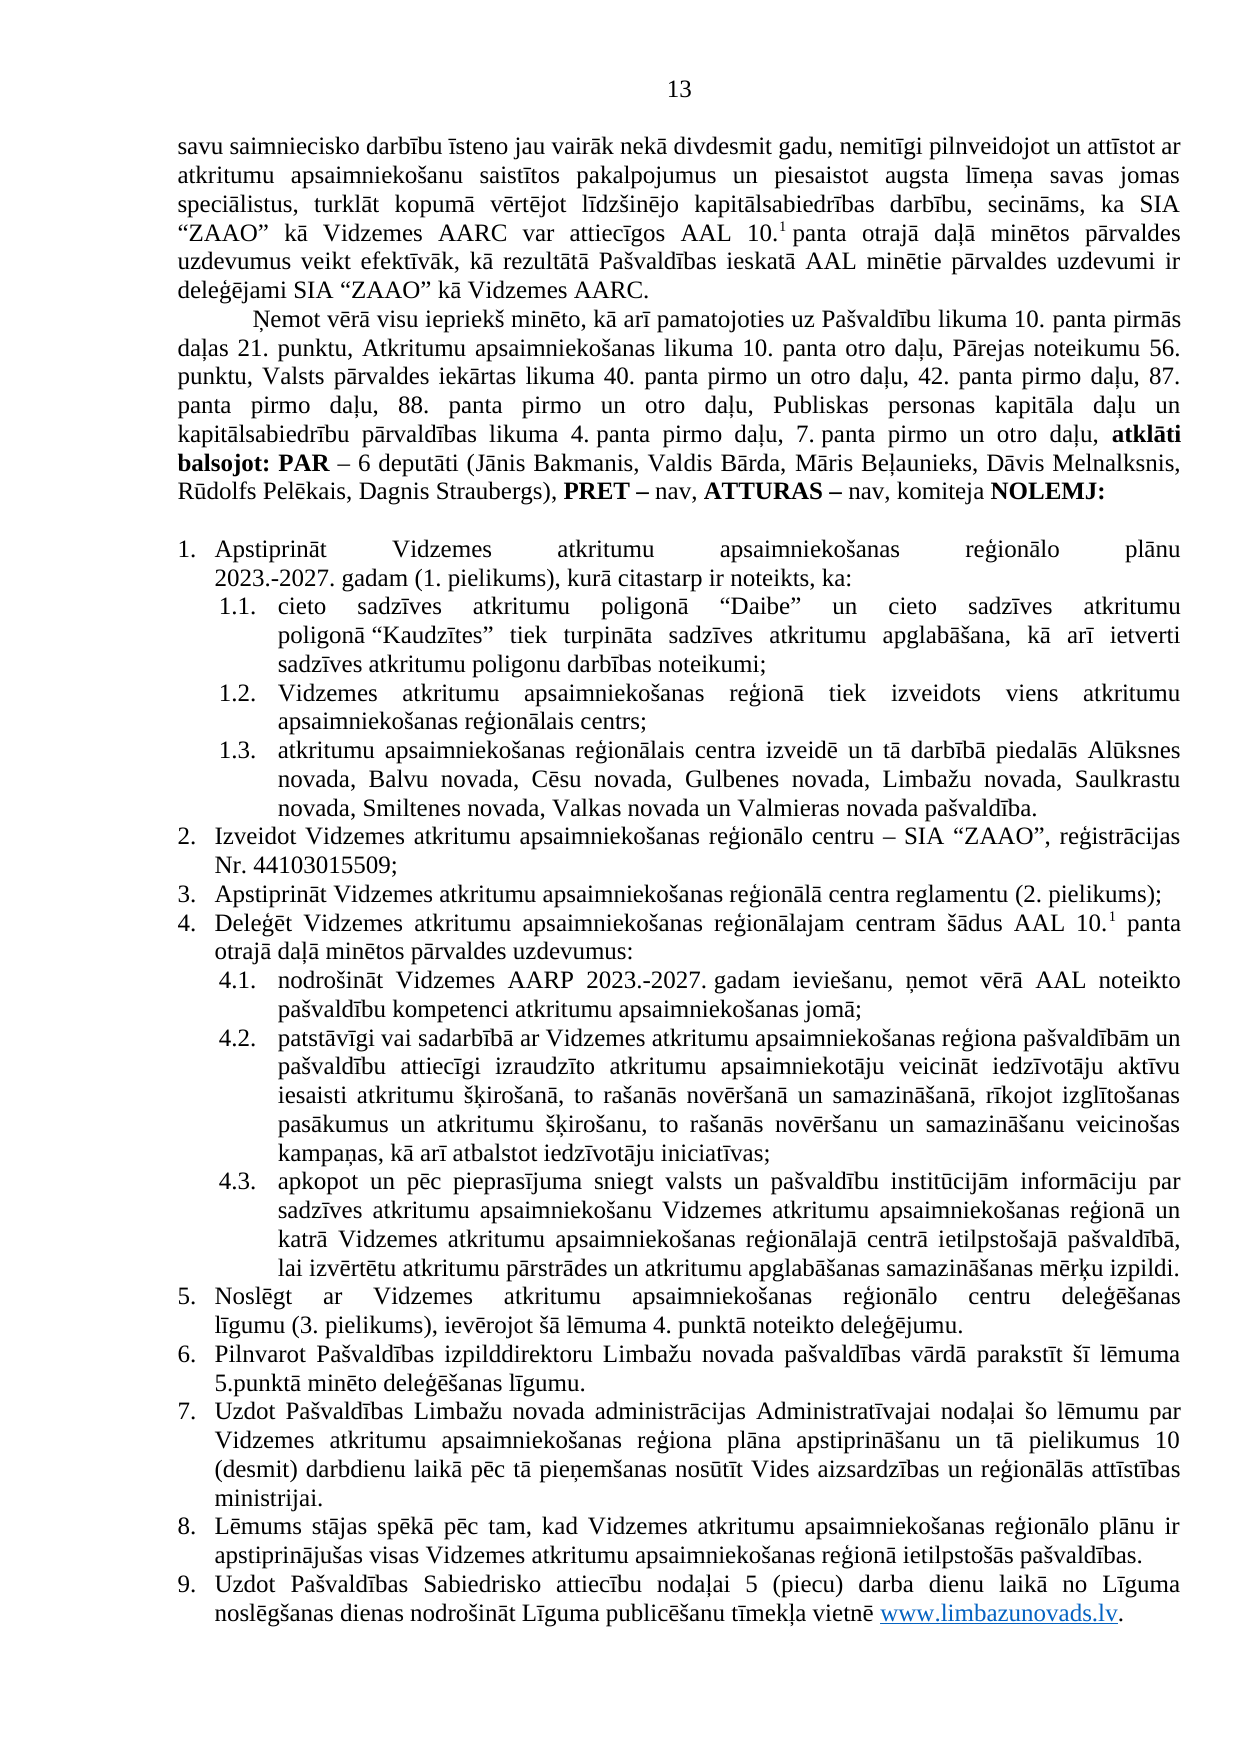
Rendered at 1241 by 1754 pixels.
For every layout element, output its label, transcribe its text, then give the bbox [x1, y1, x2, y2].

list Pilnvarot Pašvaldības izpilddirektoru Limbažu novada pašvaldības vārdā parakstīt šī lēmuma 5.punktā minēto deleģēšanas līgumu. [177, 1339, 1181, 1396]
list patstāvīgi vai sadarbībā ar Vidzemes atkritumu apsaimniekošanas reģiona pašvaldībām un pašvaldību attiecīgi izraudzīto atkritumu apsaimniekotāju veicināt iedzīvotāju aktīvu iesaisti atkritumu šķirošanā, to rašanās novēršanā un samazināšanā, rīkojot izglītošanas pasākumus un atkritumu šķirošanu, to rašanās novēršanu un samazināšanu veicinošas kampaņas, kā arī atbalstot iedzīvotāju iniciatīvas; [218, 1023, 1181, 1166]
list Izveidot Vidzemes atkritumu apsaimniekošanas reģionālo centru – SIA “ZAAO”, reģistrācijas Nr. 44103015509; [177, 821, 1181, 879]
list atkritumu apsaimniekošanas reģionālais centra izveidē un tā darbībā piedalās Alūksnes novada, Balvu novada, Cēsu novada, Gulbenes novada, Limbažu novada, Saulkrastu novada, Smiltenes novada, Valkas novada un Valmieras novada pašvaldība. [218, 735, 1181, 821]
list Vidzemes atkritumu apsaimniekošanas reģionā tiek izveidots viens atkritumu apsaimniekošanas reģionālais centrs; [218, 678, 1181, 735]
list Apstiprināt Vidzemes atkritumu apsaimniekošanas reģionālo plānu 2023.-2027. gadam (1. pielikums), kurā citastarp ir noteikts, ka: [177, 534, 1181, 591]
list apkopot un pēc pieprasījuma sniegt valsts un pašvaldību institūcijām informāciju par sadzīves atkritumu apsaimniekošanu Vidzemes atkritumu apsaimniekošanas reģionā un katrā Vidzemes atkritumu apsaimniekošanas reģionālajā centrā ietilpstošajā pašvaldībā, lai izvērtētu atkritumu pārstrādes un atkritumu apglabāšanas samazināšanas mērķu izpildi. [218, 1166, 1181, 1281]
list Deleģēt Vidzemes atkritumu apsaimniekošanas reģionālajam centram šādus AAL 10.1 panta otrajā daļā minētos pārvaldes uzdevumus: [177, 908, 1181, 965]
text Ņemot vērā visu iepriekš minēto, kā arī pamatojoties uz Pašvaldību likuma 10. panta pirmās daļas 21. punktu, Atkritumu apsaimniekošanas likuma 10. panta otro daļu, Pārejas noteikumu 56. punktu, Valsts pārvaldes iekārtas likuma 40. panta pirmo un otro daļu, 42. panta pirmo daļu, 87. panta pirmo daļu, 88. panta pirmo un otro daļu, Publiskas personas kapitāla daļu un kapitālsabiedrību pārvaldības likuma 4. panta pirmo daļu, 7. panta pirmo un otro daļu, atklāti balsojot: PAR – 6 deputāti (Jānis Bakmanis, Valdis Bārda, Māris Beļaunieks, Dāvis Melnalksnis, Rūdolfs Pelēkais, Dagnis Straubergs), PRET – nav, ATTURAS – nav, komiteja NOLEMJ: [177, 304, 1181, 505]
list Uzdot Pašvaldības Limbažu novada administrācijas Administratīvajai nodaļai šo lēmumu par Vidzemes atkritumu apsaimniekošanas reģiona plāna apstiprināšanu un tā pielikumus 10 (desmit) darbdienu laikā pēc tā pieņemšanas nosūtīt Vides aizsardzības un reģionālās attīstības ministrijai. [177, 1396, 1181, 1511]
list Apstiprināt Vidzemes atkritumu apsaimniekošanas reģionālā centra reglamentu (2. pielikums); [177, 879, 1181, 908]
list Uzdot Pašvaldības Sabiedrisko attiecību nodaļai 5 (piecu) darba dienu laikā no Līguma noslēgšanas dienas nodrošināt Līguma publicēšanu tīmekļa vietnē www.limbazunovads.lv. [177, 1569, 1181, 1626]
list Lēmums stājas spēkā pēc tam, kad Vidzemes atkritumu apsaimniekošanas reģionālo plānu ir apstiprinājušas visas Vidzemes atkritumu apsaimniekošanas reģionā ietilpstošās pašvaldības. [177, 1511, 1181, 1569]
list Noslēgt ar Vidzemes atkritumu apsaimniekošanas reģionālo centru deleģēšanas līgumu (3. pielikums), ievērojot šā lēmuma 4. punktā noteikto deleģējumu. [177, 1281, 1181, 1339]
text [177, 131, 1181, 304]
list cieto sadzīves atkritumu poligonā “Daibe” un cieto sadzīves atkritumu poligonā “Kaudzītes” tiek turpināta sadzīves atkritumu apglabāšana, kā arī ietverti sadzīves atkritumu poligonu darbības noteikumi; [218, 591, 1181, 678]
list nodrošināt Vidzemes AARP 2023.-2027. gadam ieviešanu, ņemot vērā AAL noteikto pašvaldību kompetenci atkritumu apsaimniekošanas jomā; [218, 965, 1181, 1023]
